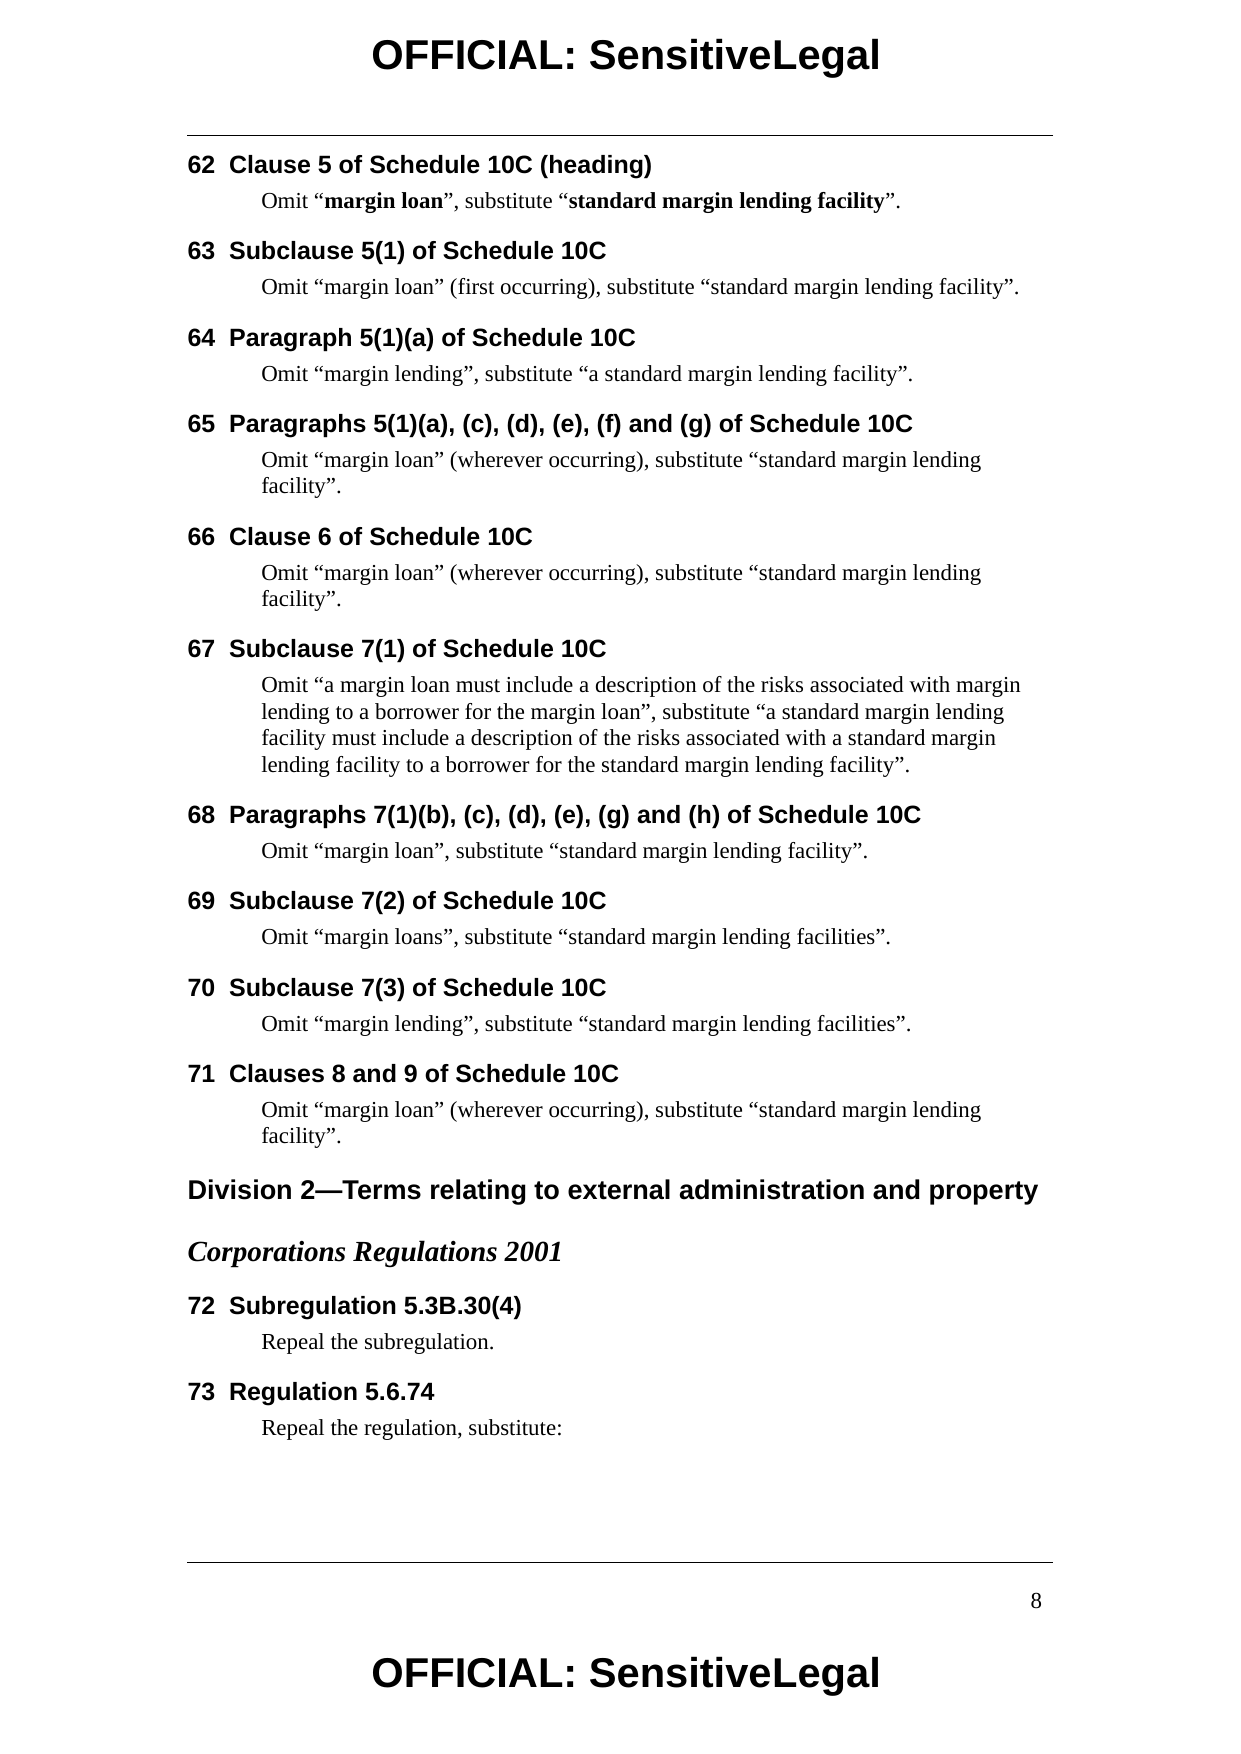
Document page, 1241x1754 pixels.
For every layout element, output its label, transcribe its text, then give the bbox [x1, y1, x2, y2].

text Division 2—Terms relating to external administration and property [187, 1174, 1053, 1205]
text 68 Paragraphs 7(1)(b), (c), (d), (e), (g) and (h) of Schedule 10C [187, 800, 1053, 829]
text 63 Subclause 5(1) of Schedule 10C [187, 236, 1053, 265]
text Repeal the subregulation. [261, 1328, 1053, 1354]
text 69 Subclause 7(2) of Schedule 10C [187, 886, 1053, 915]
text Omit “margin loan” (wherever occurring), substitute “standard margin lending facility”. [261, 446, 1053, 499]
text Omit “margin lending”, substitute “a standard margin lending facility”. [261, 360, 1053, 386]
text Omit “margin loan” (wherever occurring), substitute “standard margin lending facility”. [261, 1096, 1053, 1149]
text 73 Regulation 5.6.74 [187, 1377, 1053, 1406]
text 66 Clause 6 of Schedule 10C [187, 522, 1053, 551]
text Omit “margin lending”, substitute “standard margin lending facilities”. [261, 1010, 1053, 1036]
text 70 Subclause 7(3) of Schedule 10C [187, 973, 1053, 1001]
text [261, 187, 1053, 213]
text Repeal the regulation, substitute: [261, 1414, 1053, 1440]
text 64 Paragraph 5(1)(a) of Schedule 10C [187, 323, 1053, 351]
text Omit “margin loan” (wherever occurring), substitute “standard margin lending facility”. [261, 559, 1053, 612]
text Omit “a margin loan must include a description of the risks associated with margin lending to a borrower for the margin loan”, substitute “a standard margin lending facility must include a description of the risks associated with a standard margin lending facility to a borrower for the standard margin lending facility”. [261, 672, 1053, 777]
text Omit “margin loans”, substitute “standard margin lending facilities”. [261, 923, 1053, 950]
text Omit “margin loan” (first occurring), substitute “standard margin lending facility”. [261, 273, 1053, 300]
text 62 Clause 5 of Schedule 10C (heading) [187, 150, 1053, 179]
text 71 Clauses 8 and 9 of Schedule 10C [187, 1059, 1053, 1088]
text Corporations Regulations 2001 [187, 1234, 1053, 1268]
text 67 Subclause 7(1) of Schedule 10C [187, 634, 1053, 663]
text 65 Paragraphs 5(1)(a), (c), (d), (e), (f) and (g) of Schedule 10C [187, 409, 1053, 438]
text 72 Subregulation 5.3B.30(4) [187, 1291, 1053, 1319]
text Omit “margin loan”, substitute “standard margin lending facility”. [261, 837, 1053, 863]
